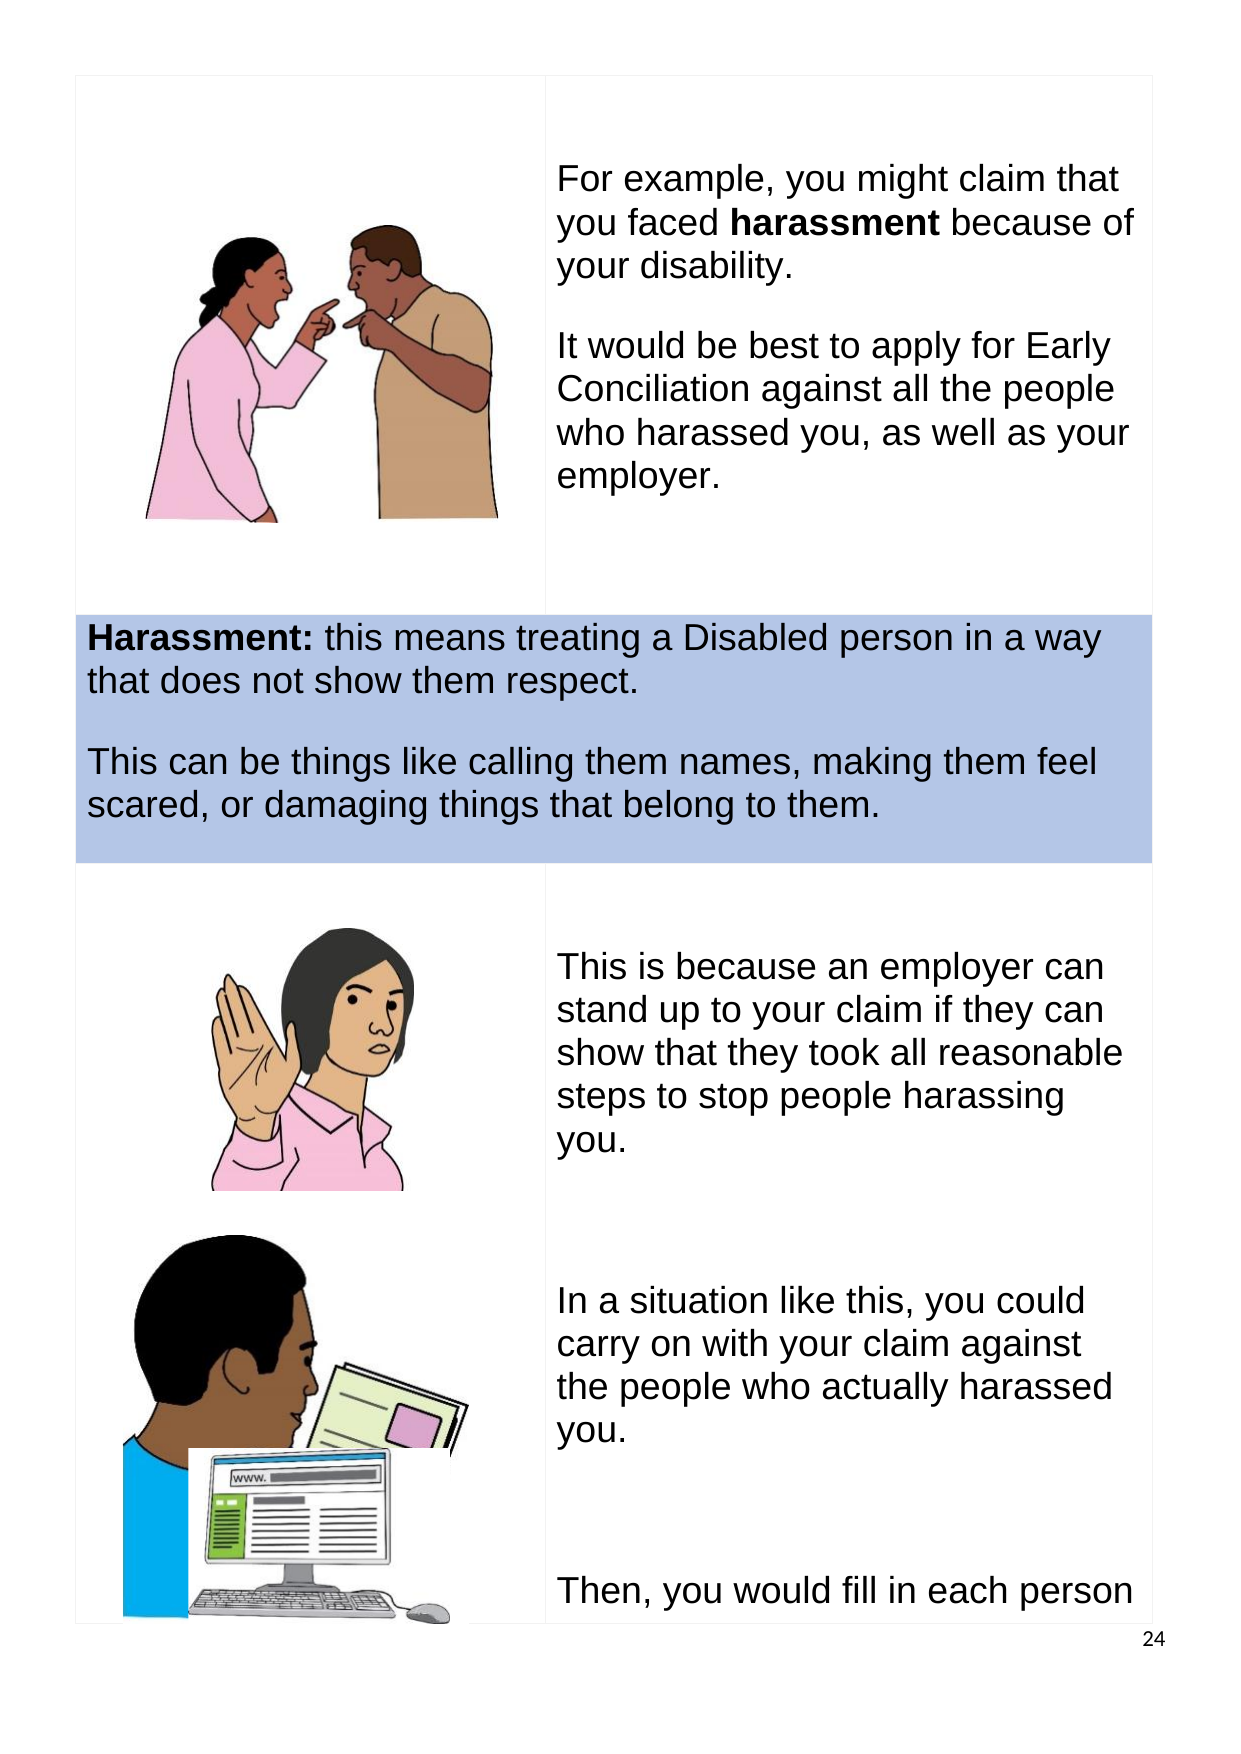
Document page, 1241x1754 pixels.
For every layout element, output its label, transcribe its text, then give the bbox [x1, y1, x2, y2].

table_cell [546, 864, 1152, 1623]
table_cell [76, 76, 545, 614]
table_cell Harassment: this means treating a Disabled person in a way that does not show them respect. This can be things like calling them names, making them feel scared, or damaging things that belong to them. [76, 615, 1152, 863]
picture [145, 225, 499, 523]
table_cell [546, 76, 1152, 614]
picture [122, 1235, 469, 1624]
picture [211, 928, 414, 1191]
table_cell [76, 864, 545, 1623]
